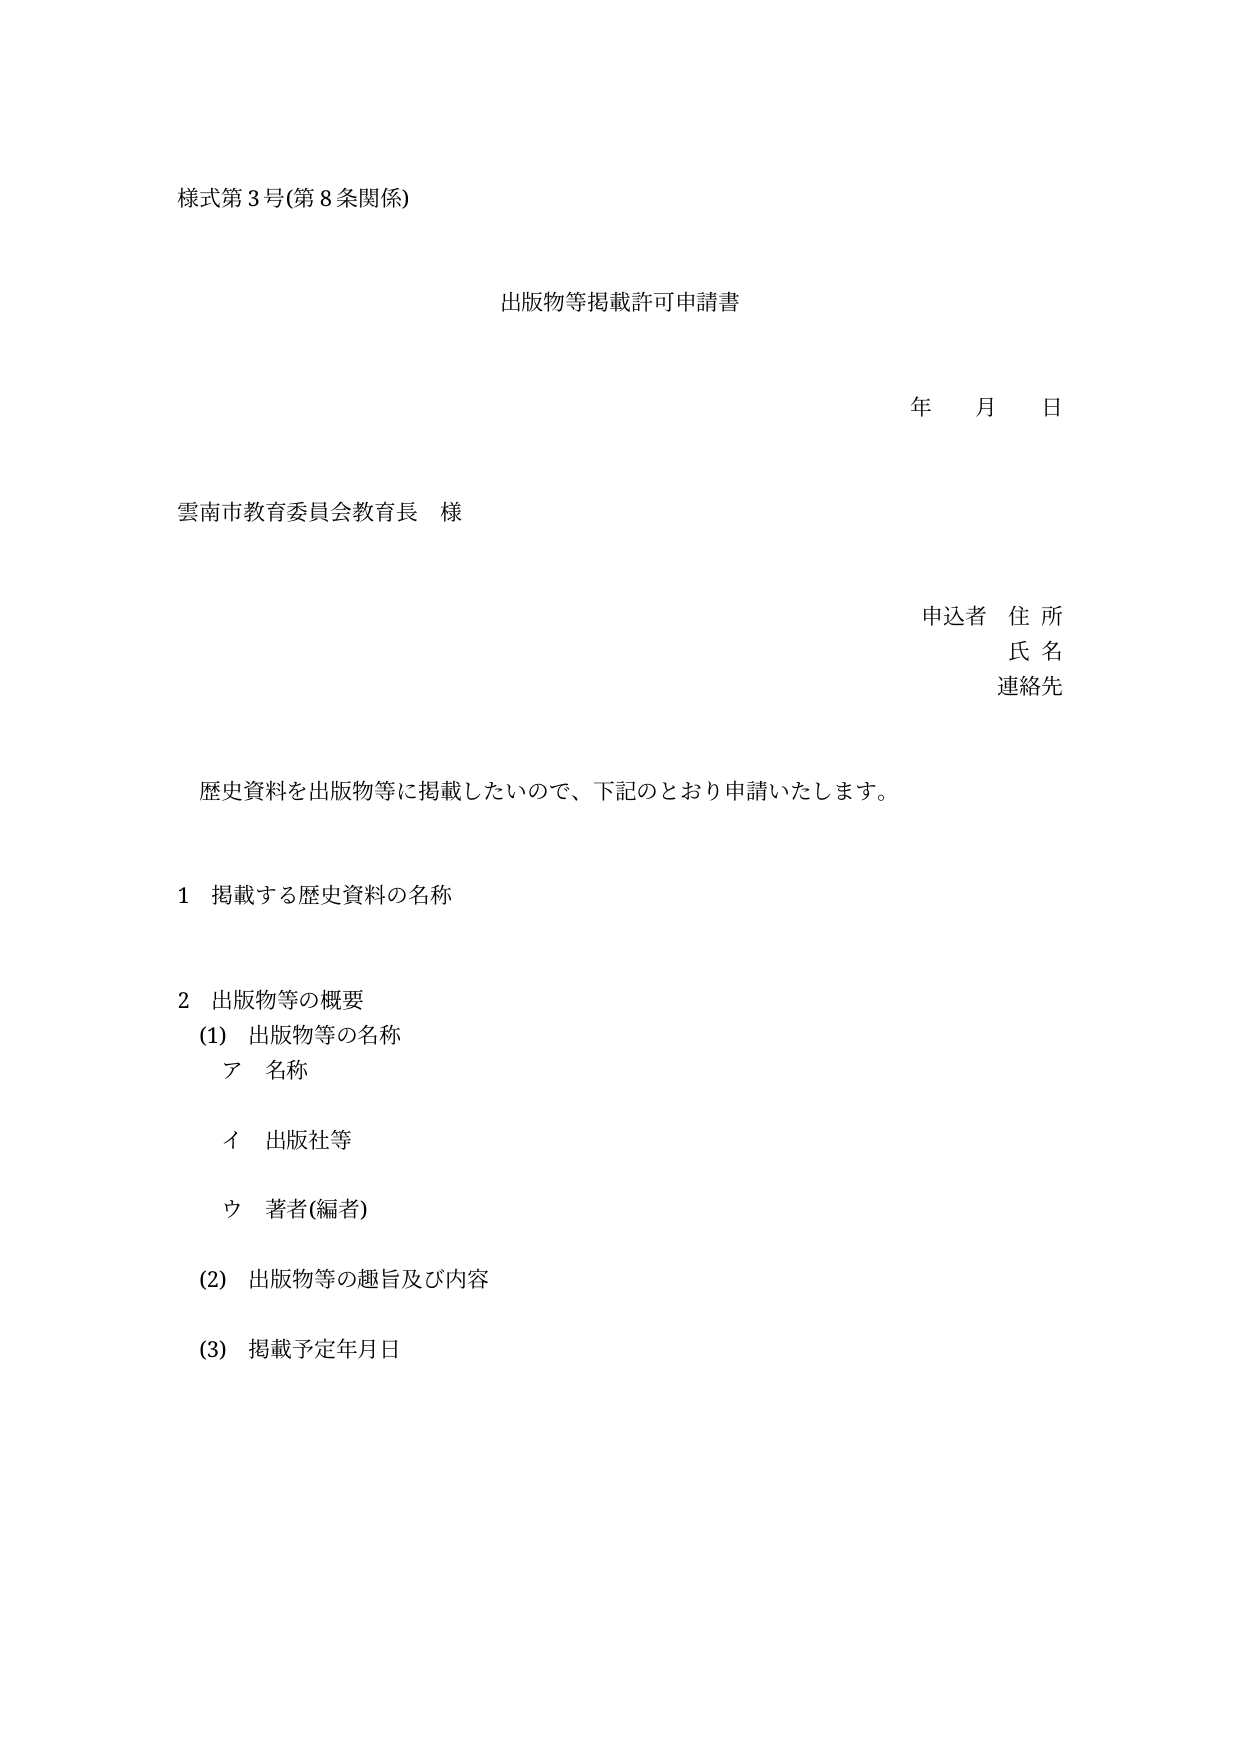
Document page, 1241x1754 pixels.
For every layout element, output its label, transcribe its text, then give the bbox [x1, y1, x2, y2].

text ア 名称 [177, 1051, 1063, 1086]
text 雲南市教育委員会教育長 様 [177, 493, 1063, 528]
text (1) 出版物等の名称 [177, 1017, 1063, 1051]
text 歴史資料を出版物等に掲載したいので、下記のとおり申請いたします。 [177, 772, 1063, 807]
text 2 出版物等の概要 [177, 982, 1063, 1017]
text 氏名 [177, 633, 1063, 668]
text イ 出版社等 [177, 1121, 1063, 1156]
text 出版物等掲載許可申請書 [177, 284, 1063, 319]
text 様式第3号(第8条関係) [177, 179, 1063, 214]
text 連絡先 [177, 668, 1063, 702]
text (3) 掲載予定年月日 [177, 1331, 1063, 1366]
text 1 掲載する歴史資料の名称 [177, 877, 1063, 912]
text 年 月 日 [177, 388, 1063, 423]
text (2) 出版物等の趣旨及び内容 [177, 1261, 1063, 1296]
text 申込者 住所 [177, 598, 1063, 633]
text ウ 著者(編者) [177, 1191, 1063, 1226]
